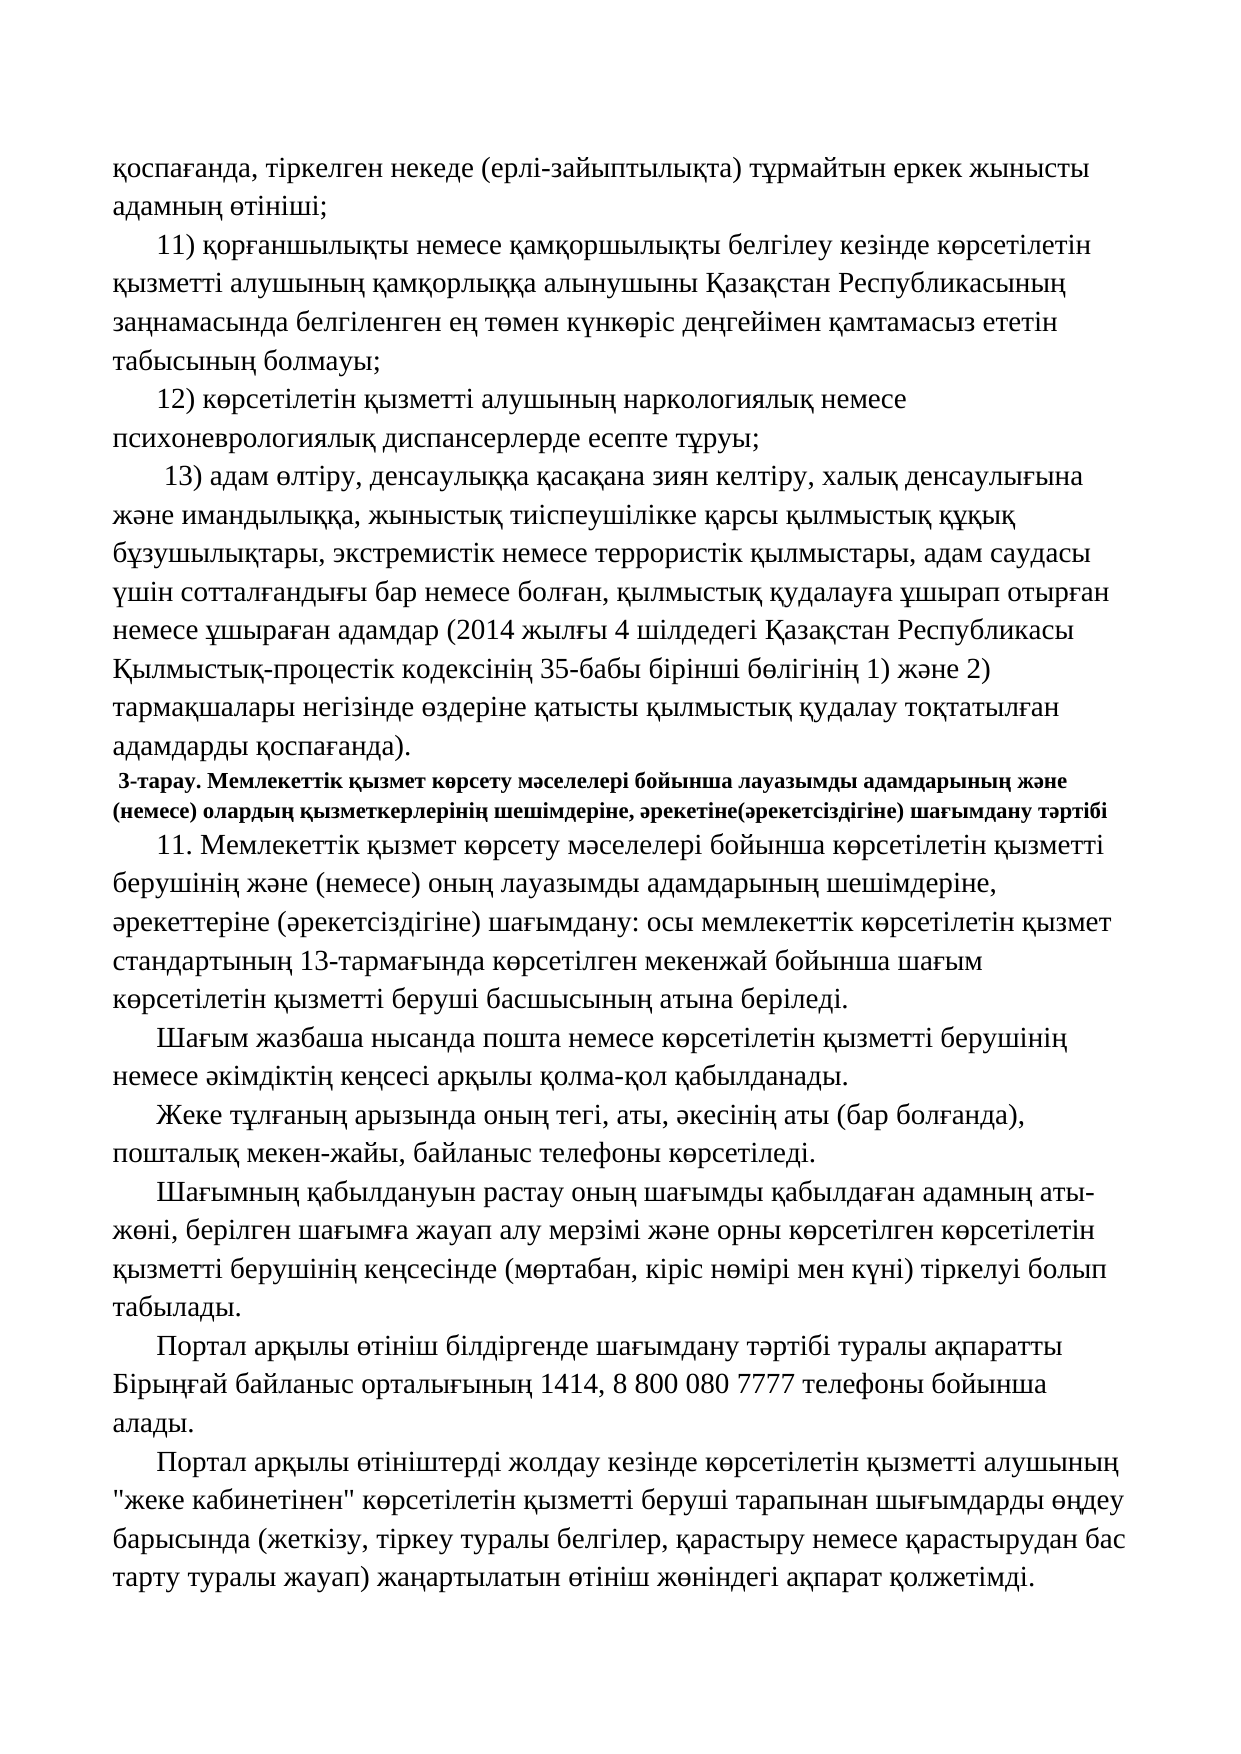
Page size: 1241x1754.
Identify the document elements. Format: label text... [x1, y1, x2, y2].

text 13) адам өлтіру, денсаулыққа қасақана зиян келтіру, халық денсаулығына және имандылыққа, жыныстық тиіспеушілікке қарсы қылмыстық құқық бұзушылықтары, экстремистік немесе террористік қылмыстары, адам саудасы үшін сотталғандығы бар немесе болған, қылмыстық қудалауға ұшырап отырған немесе ұшыраған адамдар (2014 жылғы 4 шілдедегі Қазақстан Республикасы Қылмыстық-процестік кодексінің 35-бабы бірінші бөлігінің 1) және 2) тармақшалары негізінде өздеріне қатысты қылмыстық қудалау тоқтатылған адамдарды қоспағанда). [112, 458, 1128, 762]
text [112, 150, 1128, 222]
text 11. Мемлекеттік қызмет көрсету мәселелері бойынша көрсетілетін қызметті берушінің және (немесе) оның лауазымды адамдарының шешімдеріне, әрекеттеріне (әрекетсіздігіне) шағымдану: осы мемлекеттік көрсетілетін қызмет стандартының 13-тармағында көрсетілген мекенжай бойынша шағым көрсетілетін қызметті беруші басшысының атына беріледі. [112, 827, 1128, 1015]
text Шағымның қабылдануын растау оның шағымды қабылдаған адамның аты-жөні, берілген шағымға жауап алу мерзімі және орны көрсетілген көрсетілетін қызметті берушінің кеңсесінде (мөртабан, кіріс нөмірі мен күні) тіркелуі болып табылады. [112, 1174, 1128, 1323]
text 3-тарау. Мемлекеттік қызмет көрсету мәселелері бойынша лауазымды адамдарының және (немесе) олардың қызметкерлерінің шешімдеріне, әрекетіне(әрекетсіздігіне) шағымдану тәртібі [112, 767, 1128, 823]
text Жеке тұлғаның арызында оның тегі, аты, әкесінің аты (бар болғанда), пошталық мекен-жайы, байланыс телефоны көрсетіледі. [112, 1097, 1128, 1169]
text 12) көрсетілетін қызметті алушының наркологиялық немесе психоневрологиялық диспансерлерде есепте тұруы; [112, 381, 1128, 453]
text Шағым жазбаша нысанда пошта немесе көрсетілетін қызметті берушінің немесе әкімдіктің кеңсесі арқылы қолма-қол қабылданады. [112, 1020, 1128, 1092]
text Портал арқылы өтініштерді жолдау кезінде көрсетілетін қызметті алушының "жеке кабинетінен" көрсетілетін қызметті беруші тарапынан шығымдарды өңдеу барысында (жеткізу, тіркеу туралы белгілер, қарастыру немесе қарастырудан бас тарту туралы жауап) жаңартылатын өтініш жөніндегі ақпарат қолжетімді. [112, 1444, 1128, 1593]
text Портал арқылы өтініш білдіргенде шағымдану тәртібі туралы ақпаратты Бірыңғай байланыс орталығының 1414, 8 800 080 7777 телефоны бойынша алады. [112, 1328, 1128, 1439]
text 11) қорғаншылықты немесе қамқоршылықты белгілеу кезінде көрсетілетін қызметті алушының қамқорлыққа алынушыны Қазақстан Республикасының заңнамасында белгіленген ең төмен күнкөріс деңгейімен қамтамасыз ететін табысының болмауы; [112, 227, 1128, 376]
